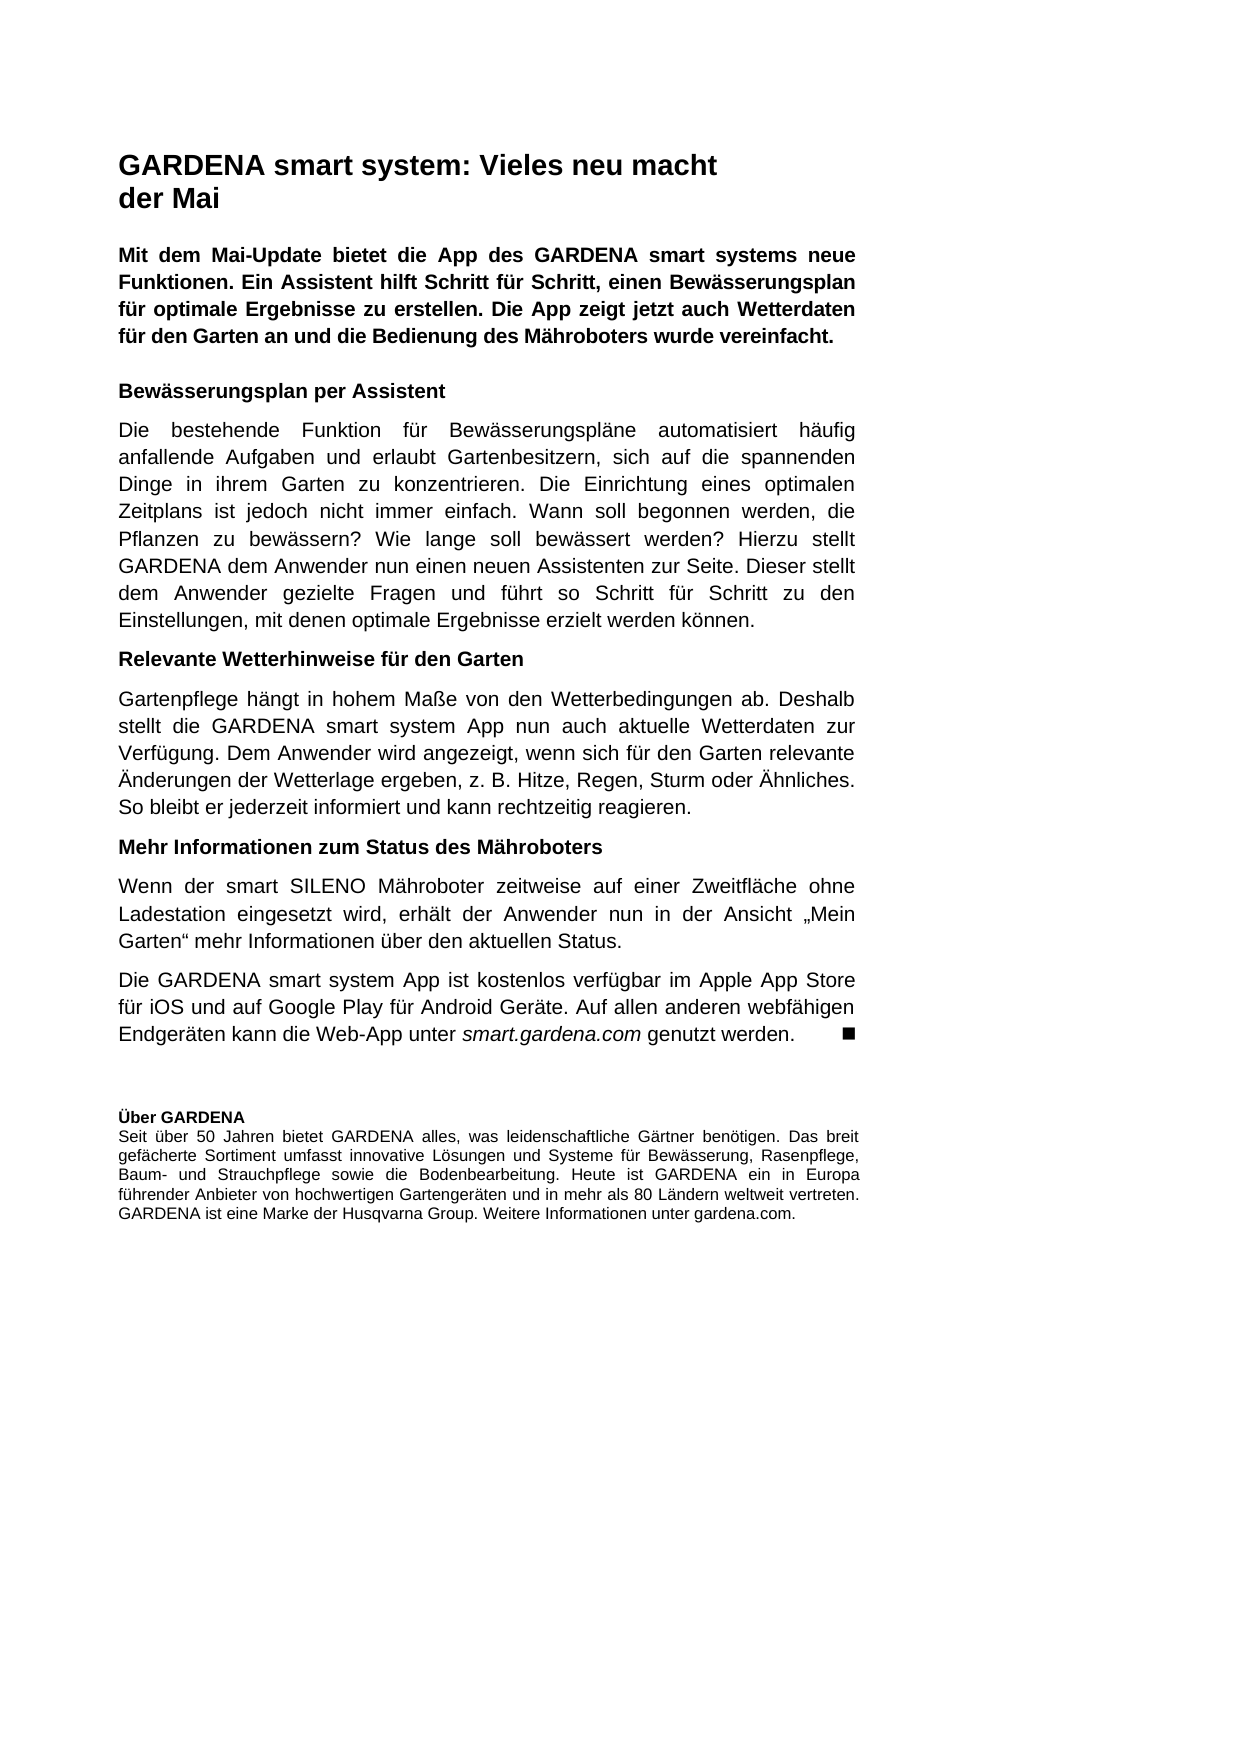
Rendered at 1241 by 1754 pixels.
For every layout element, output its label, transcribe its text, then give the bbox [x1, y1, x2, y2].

text Bewässerungsplan per Assistent [118, 376, 856, 403]
text Über GARDENA [118, 1108, 768, 1127]
text Gartenpflege hängt in hohem Maße von den Wetterbedingungen ab. Deshalb stellt die GARDENA smart system App nun auch aktuelle Wetterdaten zur Verfügung. Dem Anwender wird angezeigt, wenn sich für den Garten relevante Änderungen der Wetterlage ergeben, z. B. Hitze, Regen, Sturm oder Ähnliches. So bleibt er jederzeit informiert und kann rechtzeitig reagieren. [118, 685, 856, 820]
text Wenn der smart SILENO Mähroboter zeitweise auf einer Zweitfläche ohne Ladestation eingesetzt wird, erhält der Anwender nun in der Ansicht „Mein Garten“ mehr Informationen über den aktuellen Status. [118, 872, 856, 953]
text Mehr Informationen zum Status des Mähroboters [118, 833, 856, 860]
text Die bestehende Funktion für Bewässerungspläne automatisiert häufig anfallende Aufgaben und erlaubt Gartenbesitzern, sich auf die spannenden Dinge in ihrem Garten zu konzentrieren. Die Einrichtung eines optimalen Zeitplans ist jedoch nicht immer einfach. Wann soll begonnen werden, die Pflanzen zu bewässern? Wie lange soll bewässert werden? Hierzu stellt GARDENA dem Anwender nun einen neuen Assistenten zur Seite. Dieser stellt dem Anwender gezielte Fragen und führt so Schritt für Schritt zu den Einstellungen, mit denen optimale Ergebnisse erzielt werden können. [118, 416, 856, 633]
text GARDENA smart system: Vieles neu macht der Mai [118, 148, 768, 215]
text Relevante Wetterhinweise für den Garten [118, 645, 856, 672]
text Die GARDENA smart system App ist kostenlos verfügbar im Apple App Store für iOS und auf Google Play für Android Geräte. Auf allen anderen webfähigen Endgeräten kann die Web-App unter smart.gardena.com genutzt werden. ■ [118, 966, 856, 1047]
text Seit über 50 Jahren bietet GARDENA alles, was leidenschaftliche Gärtner benötigen. Das breit gefächerte Sortiment umfasst innovative Lösungen und Systeme für Bewässerung, Rasenpflege, Baum- und Strauchpflege sowie die Bodenbearbeitung. Heute ist GARDENA ein in Europa führender Anbieter von hochwertigen Gartengeräten und in mehr als 80 Ländern weltweit vertreten. GARDENA ist eine Marke der Husqvarna Group. Weitere Informationen unter gardena.com. [118, 1127, 860, 1223]
text Mit dem Mai-Update bietet die App des GARDENA smart systems neue Funktionen. Ein Assistent hilft Schritt für Schritt, einen Bewässerungsplan für optimale Ergebnisse zu erstellen. Die App zeigt jetzt auch Wetterdaten für den Garten an und die Bedienung des Mähroboters wurde vereinfacht. [118, 241, 856, 349]
